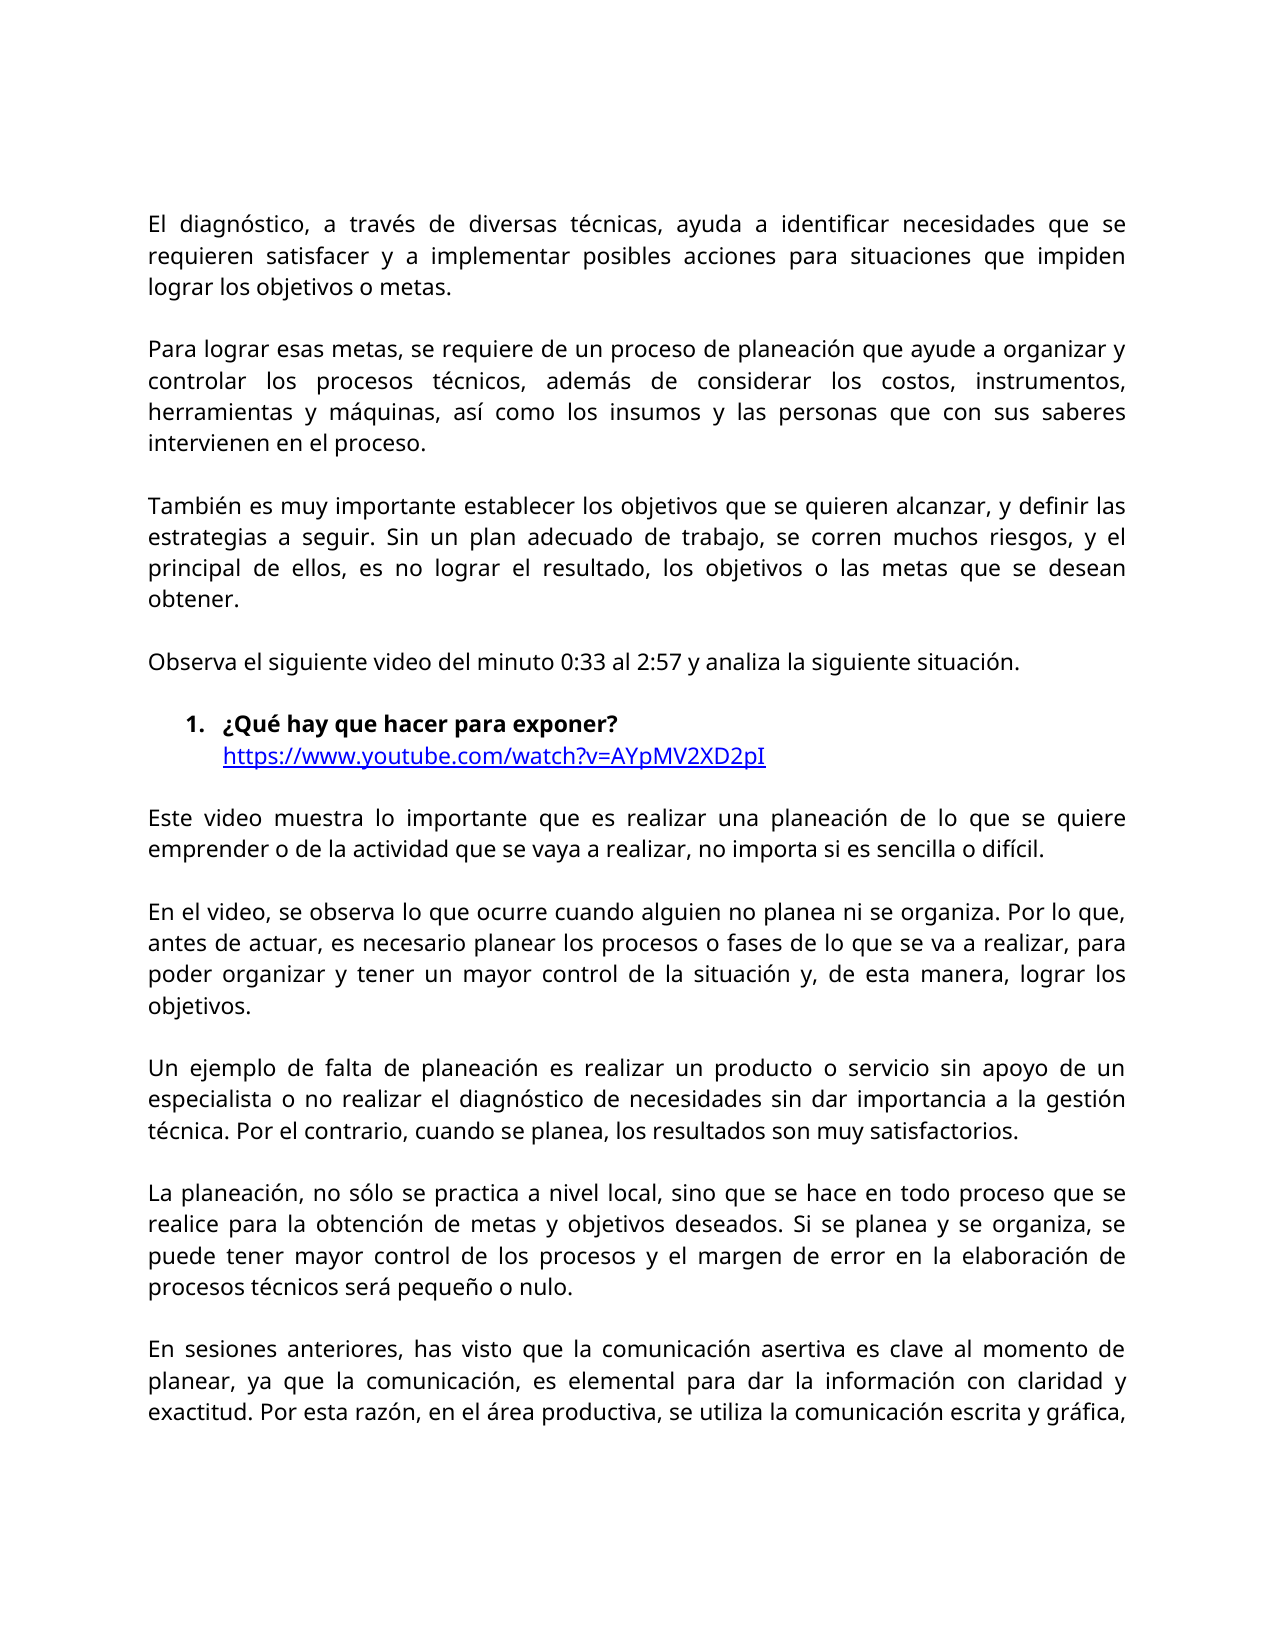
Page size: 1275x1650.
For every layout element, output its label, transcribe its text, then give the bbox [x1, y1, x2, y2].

text Un ejemplo de falta de planeación es realizar un producto o servicio sin apoyo de un especialista o no realizar el diagnóstico de necesidades sin dar importancia a la gestión técnica. Por el contrario, cuando se planea, los resultados son muy satisfactorios. [148, 1052, 1127, 1146]
text Observa el siguiente video del minuto 0:33 al 2:57 y analiza la siguiente situación. [148, 646, 1127, 677]
text La planeación, no sólo se practica a nivel local, sino que se hace en todo proceso que se realice para la obtención de metas y objetivos deseados. Si se planea y se organiza, se puede tener mayor control de los procesos y el margen de error en la elaboración de procesos técnicos será pequeño o nulo. [148, 1177, 1127, 1302]
text El diagnóstico, a través de diversas técnicas, ayuda a identificar necesidades que se requieren satisfacer y a implementar posibles acciones para situaciones que impiden lograr los objetivos o metas. [148, 208, 1127, 302]
text Este video muestra lo importante que es realizar una planeación de lo que se quiere emprender o de la actividad que se vaya a realizar, no importa si es sencilla o difícil. [148, 802, 1127, 865]
text En el video, se observa lo que ocurre cuando alguien no planea ni se organiza. Por lo que, antes de actuar, es necesario planear los procesos o fases de lo que se va a realizar, para poder organizar y tener un mayor control de la situación y, de esta manera, lograr los objetivos. [148, 896, 1127, 1021]
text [148, 1333, 1127, 1427]
text También es muy importante establecer los objetivos que se quieren alcanzar, y definir las estrategias a seguir. Sin un plan adecuado de trabajo, se corren muchos riesgos, y el principal de ellos, es no lograr el resultado, los objetivos o las metas que se desean obtener. [148, 490, 1127, 615]
text https://www.youtube.com/watch?v=AYpMV2XD2pI [223, 740, 1127, 771]
list ¿Qué hay que hacer para exponer? [185, 708, 1127, 740]
text Para lograr esas metas, se requiere de un proceso de planeación que ayude a organizar y controlar los procesos técnicos, además de considerar los costos, instrumentos, herramientas y máquinas, así como los insumos y las personas que con sus saberes intervienen en el proceso. [148, 333, 1127, 458]
